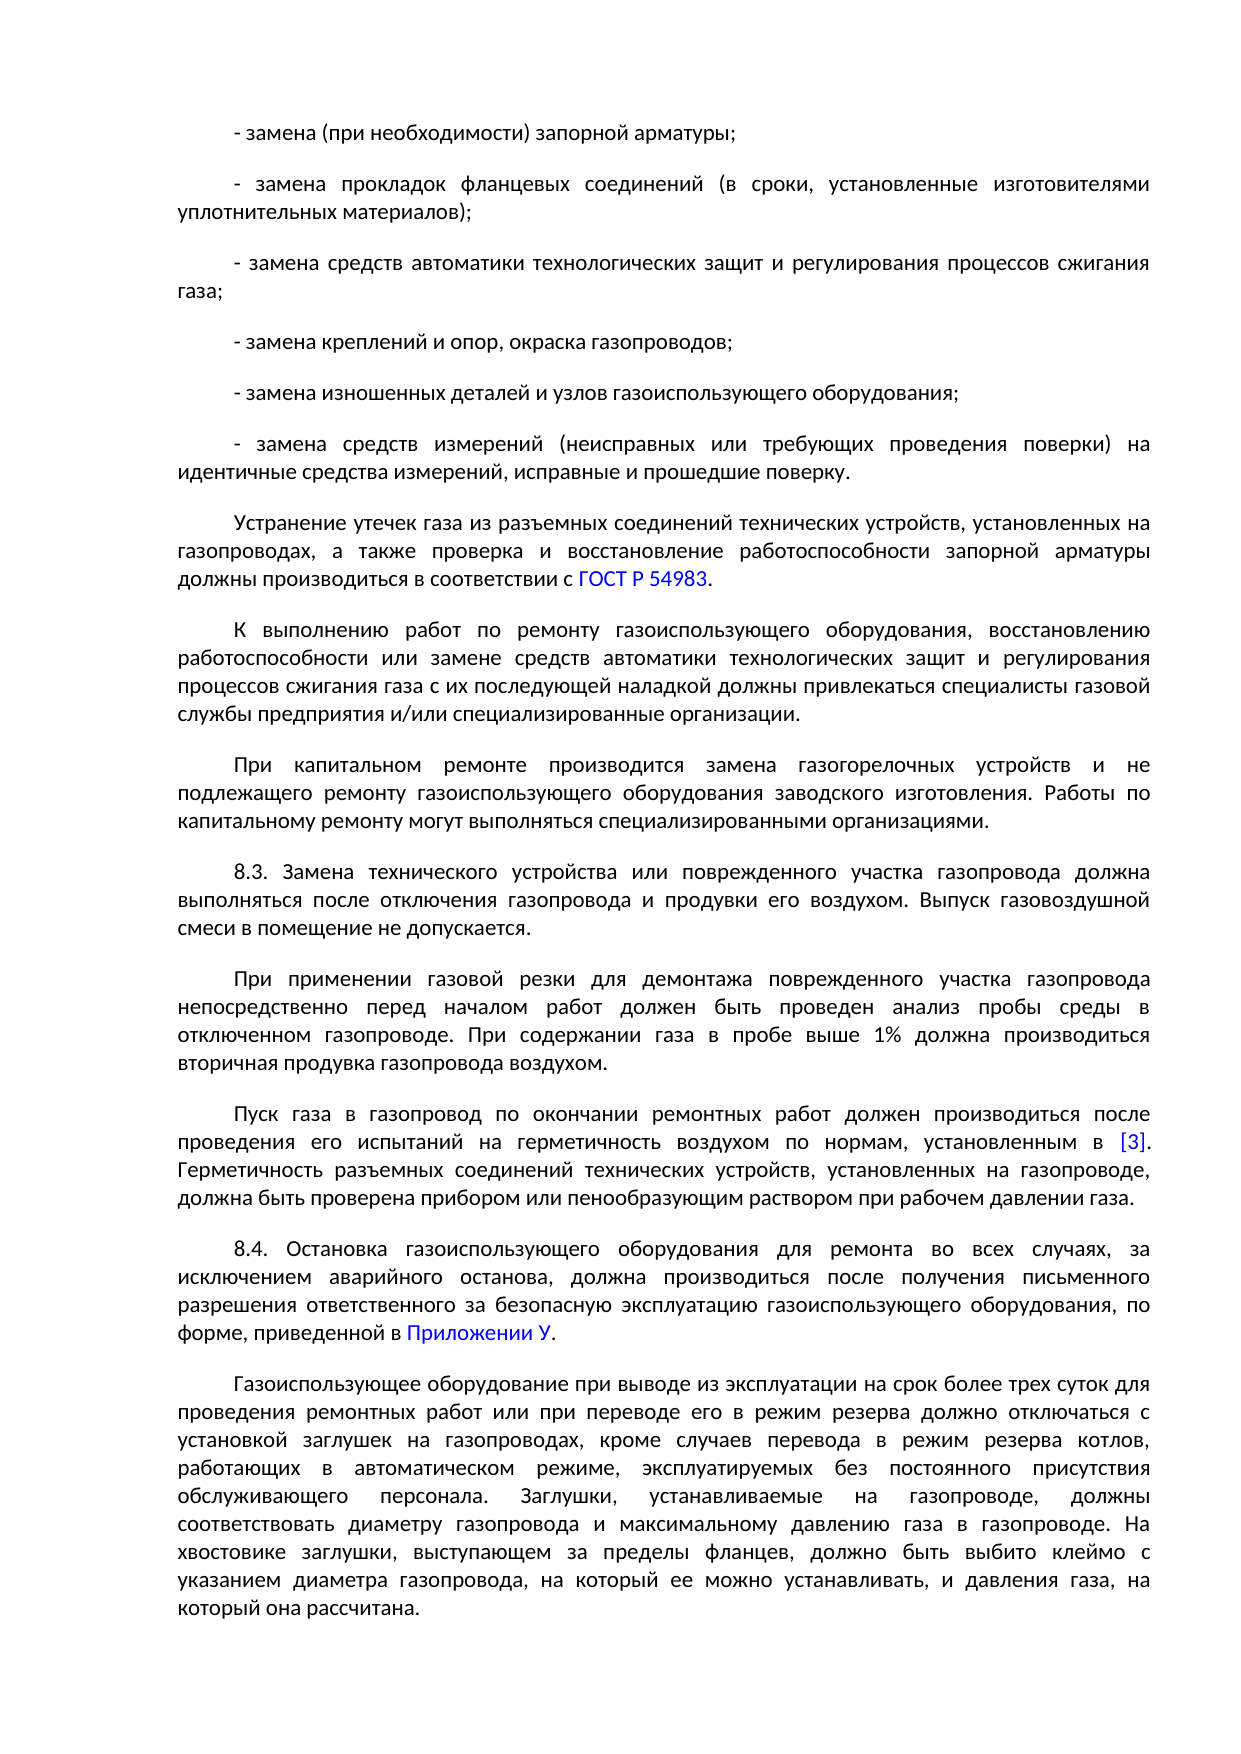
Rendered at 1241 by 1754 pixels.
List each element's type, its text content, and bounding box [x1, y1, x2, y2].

text - замена прокладок фланцевых соединений (в сроки, установленные изготовителями уплотнительных материалов); [177, 169, 1152, 225]
text - замена креплений и опор, окраска газопроводов; [177, 327, 1152, 355]
text - замена средств автоматики технологических защит и регулирования процессов сжигания газа; [177, 248, 1152, 304]
text Газоиспользующее оборудование при выводе из эксплуатации на срок более трех суток для проведения ремонтных работ или при переводе его в режим резерва должно отключаться с установкой заглушек на газопроводах, кроме случаев перевода в режим резерва котлов, работающих в автоматическом режиме, эксплуатируемых без постоянного присутствия обслуживающего персонала. Заглушки, устанавливаемые на газопроводе, должны соответствовать диаметру газопровода и максимальному давлению газа в газопроводе. На хвостовике заглушки, выступающем за пределы фланцев, должно быть выбито клеймо с указанием диаметра газопровода, на который ее можно устанавливать, и давления газа, на который она рассчитана. [177, 1369, 1152, 1621]
text К выполнению работ по ремонту газоиспользующего оборудования, восстановлению работоспособности или замене средств автоматики технологических защит и регулирования процессов сжигания газа с их последующей наладкой должны привлекаться специалисты газовой службы предприятия и/или специализированные организации. [177, 615, 1152, 727]
text 8.4. Остановка газоиспользующего оборудования для ремонта во всех случаях, за исключением аварийного останова, должна производиться после получения письменного разрешения ответственного за безопасную эксплуатацию газоиспользующего оборудования, по форме, приведенной в Приложении У. [177, 1234, 1152, 1346]
text При применении газовой резки для демонтажа поврежденного участка газопровода непосредственно перед началом работ должен быть проведен анализ пробы среды в отключенном газопроводе. При содержании газа в пробе выше 1% должна производиться вторичная продувка газопровода воздухом. [177, 964, 1152, 1076]
text Пуск газа в газопровод по окончании ремонтных работ должен производиться после проведения его испытаний на герметичность воздухом по нормам, установленным в [3]. Герметичность разъемных соединений технических устройств, установленных на газопроводе, должна быть проверена прибором или пенообразующим раствором при рабочем давлении газа. [177, 1099, 1152, 1211]
text - замена изношенных деталей и узлов газоиспользующего оборудования; [177, 378, 1152, 406]
text При капитальном ремонте производится замена газогорелочных устройств и не подлежащего ремонту газоиспользующего оборудования заводского изготовления. Работы по капитальному ремонту могут выполняться специализированными организациями. [177, 750, 1152, 834]
text - замена средств измерений (неисправных или требующих проведения поверки) на идентичные средства измерений, исправные и прошедшие поверку. [177, 429, 1152, 485]
text 8.3. Замена технического устройства или поврежденного участка газопровода должна выполняться после отключения газопровода и продувки его воздухом. Выпуск газовоздушной смеси в помещение не допускается. [177, 857, 1152, 941]
text - замена (при необходимости) запорной арматуры; [177, 118, 1152, 146]
text Устранение утечек газа из разъемных соединений технических устройств, установленных на газопроводах, а также проверка и восстановление работоспособности запорной арматуры должны производиться в соответствии с ГОСТ Р 54983. [177, 508, 1152, 592]
